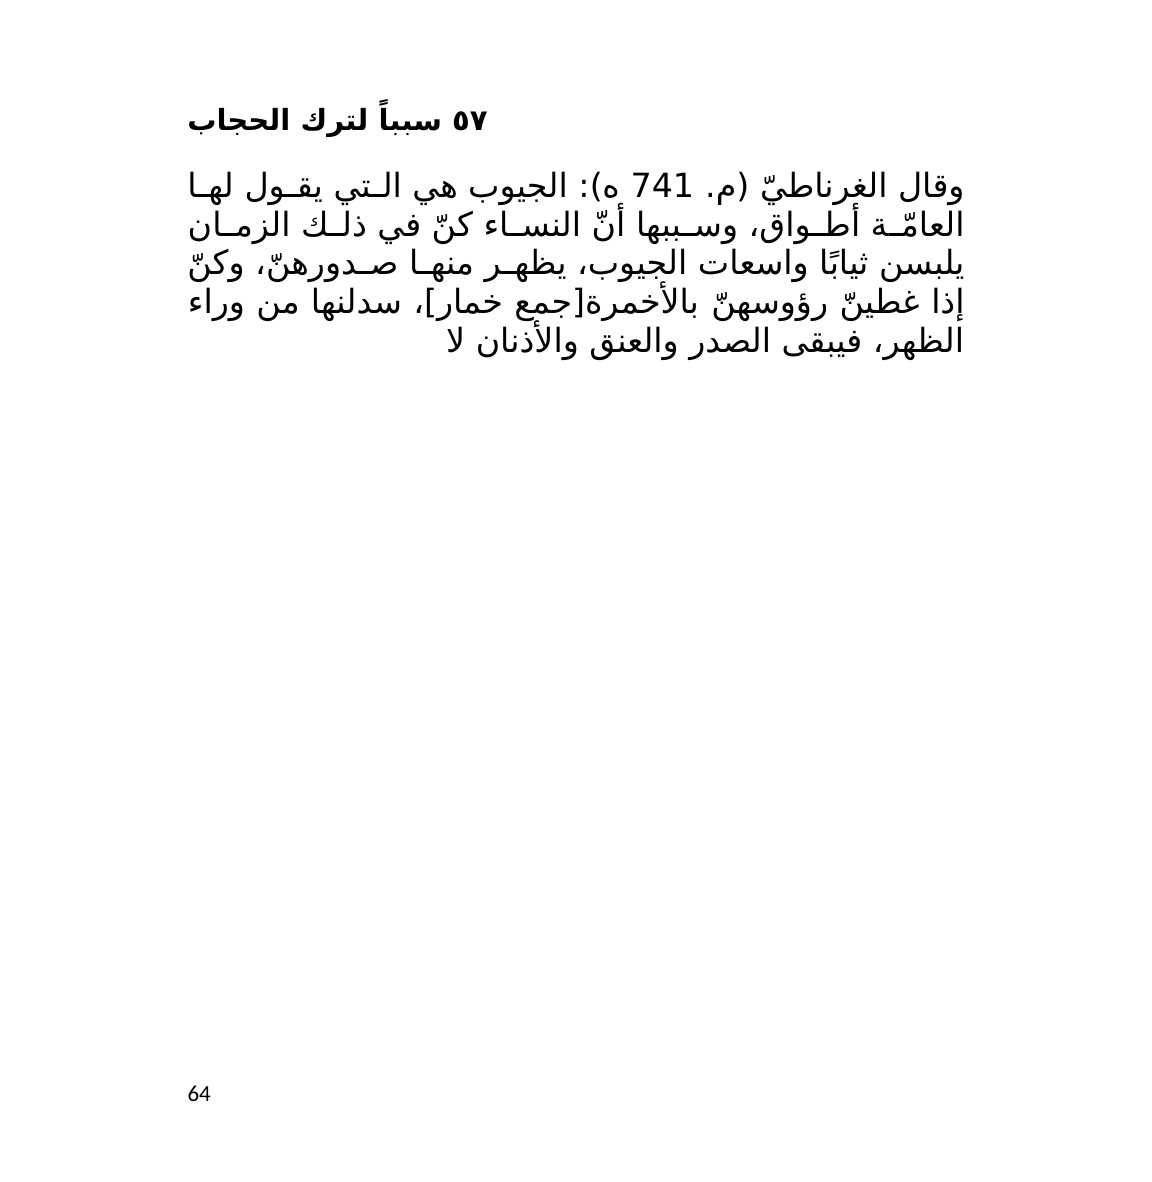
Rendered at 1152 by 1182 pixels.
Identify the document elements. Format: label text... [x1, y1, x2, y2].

text وقال الغرناطيّ (م. 741 ه): الجيوب هي التي يقول لها العامّة أطواق، وسببها أنّ النساء كنّ في ذلك الزمان يلبسن ثيابًا واسعات الجيوب، يظهر منها صدورهنّ، وكنّ إذا غطينّ رؤوسهنّ بالأخمرة[جمع خمار]، سدلنها من وراء الظهر، فيبقى الصدر والعنق والأذنان لا [187, 166, 964, 360]
